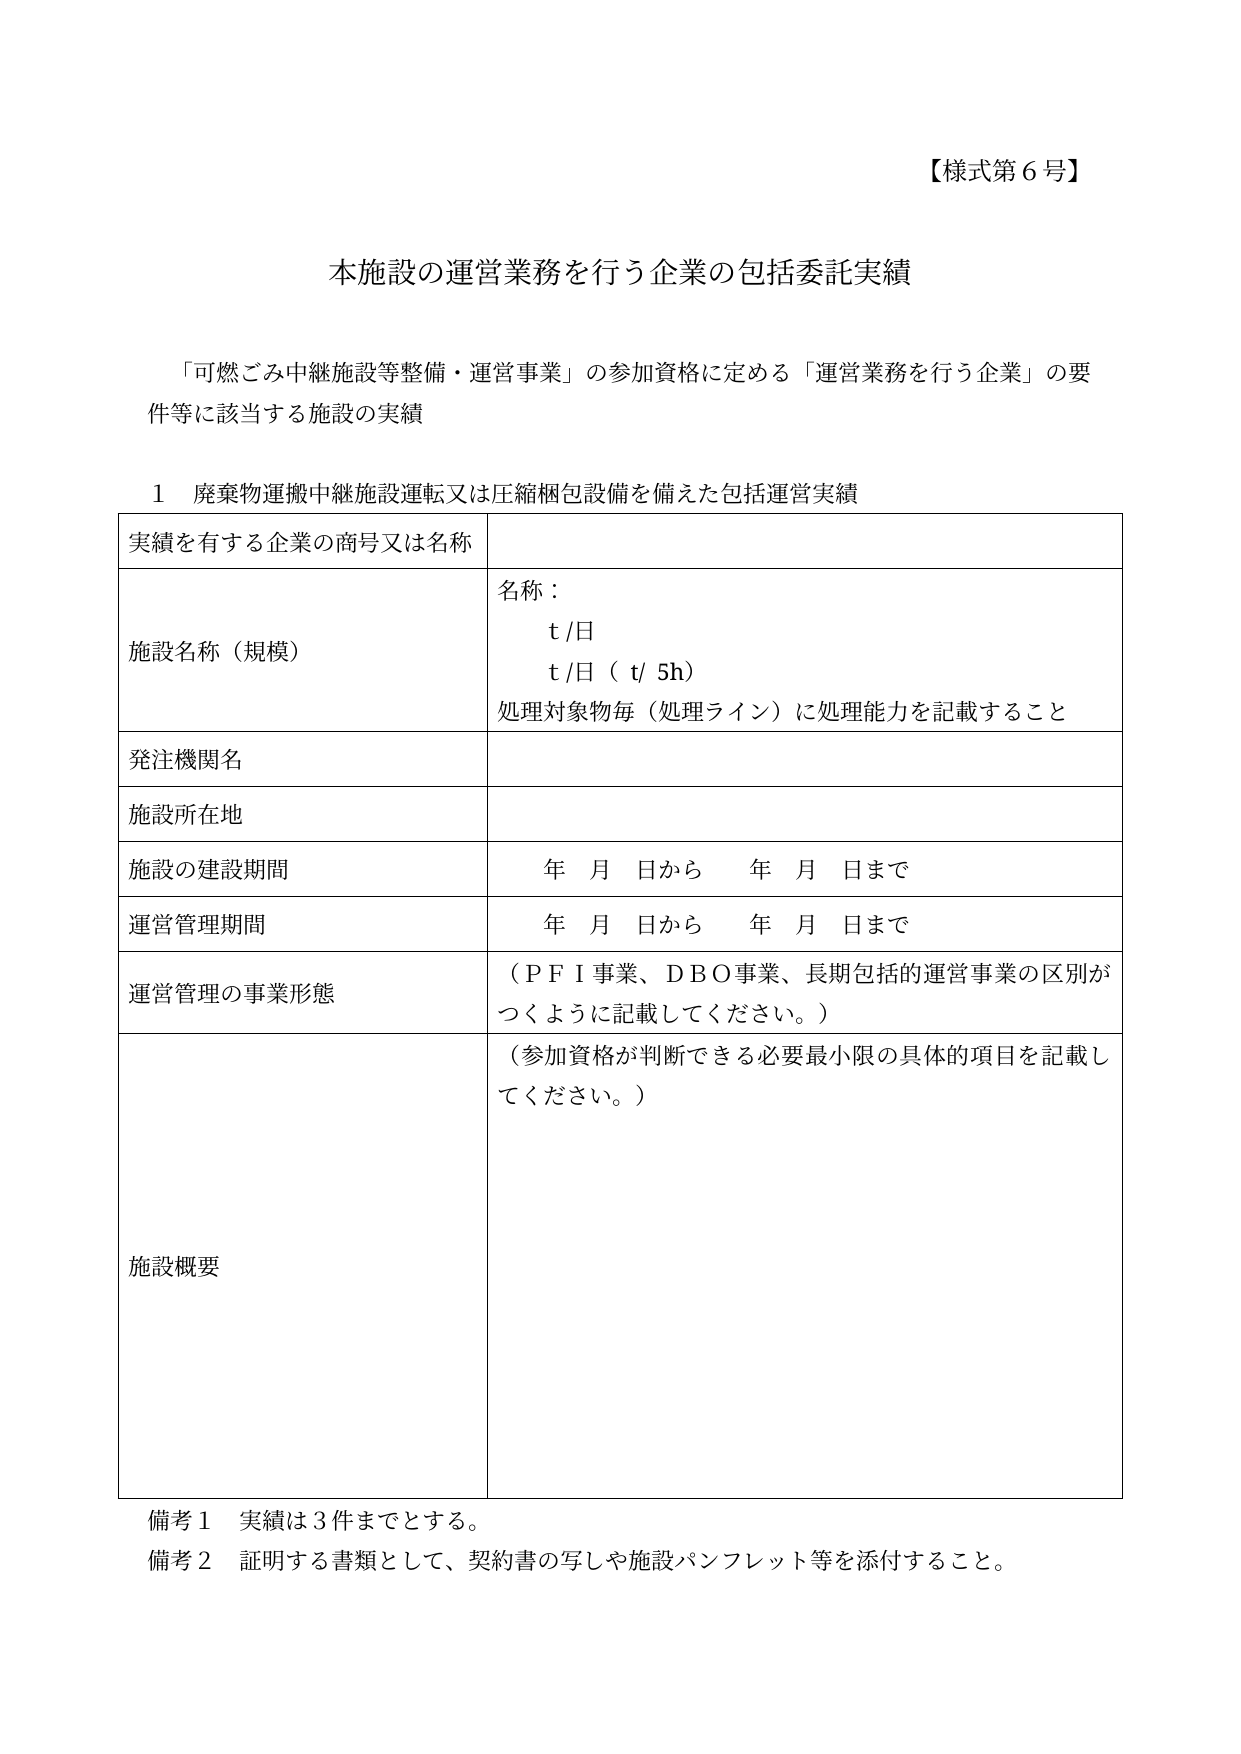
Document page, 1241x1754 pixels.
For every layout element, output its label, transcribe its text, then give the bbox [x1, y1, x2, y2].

table_cell 年 月 日から 年 月 日まで [488, 842, 1122, 896]
table_cell 名称： ｔ/日 ｔ/日（ t/ 5h） 処理対象物毎（処理ライン）に処理能力を記載すること [488, 569, 1122, 731]
table_cell 運営管理期間 [119, 897, 487, 951]
table_cell 施設概要 [119, 1034, 487, 1498]
table_header [488, 514, 1122, 568]
table_cell （ＰＦＩ事業、ＤＢＯ事業、長期包括的運営事業の区別がつくように記載してください。） [488, 952, 1122, 1033]
text １ 廃棄物運搬中継施設運転又は圧縮梱包設備を備えた包括運営実績 [148, 473, 1092, 513]
text 備考２ 証明する書類として、契約書の写しや施設パンフレット等を添付すること。 [148, 1539, 1092, 1580]
table_cell 発注機関名 [119, 732, 487, 786]
table_header 実績を有する企業の商号又は名称 [119, 514, 487, 568]
text 本施設の運営業務を行う企業の包括委託実績 [148, 230, 1092, 311]
text 【様式第６号】 [148, 149, 1092, 190]
table_cell 施設所在地 [119, 787, 487, 841]
table_cell [488, 732, 1122, 786]
text 備考１ 実績は３件までとする。 [148, 1499, 1092, 1539]
table_cell 施設名称（規模） [119, 569, 487, 731]
text 「可燃ごみ中継施設等整備・運営事業」の参加資格に定める「運営業務を行う企業」の要件等に該当する施設の実績 [148, 352, 1092, 432]
table_cell 運営管理の事業形態 [119, 952, 487, 1033]
table_cell （参加資格が判断できる必要最小限の具体的項目を記載してください。） [488, 1034, 1122, 1498]
table_cell 年 月 日から 年 月 日まで [488, 897, 1122, 951]
table_cell 施設の建設期間 [119, 842, 487, 896]
table_cell [488, 787, 1122, 841]
